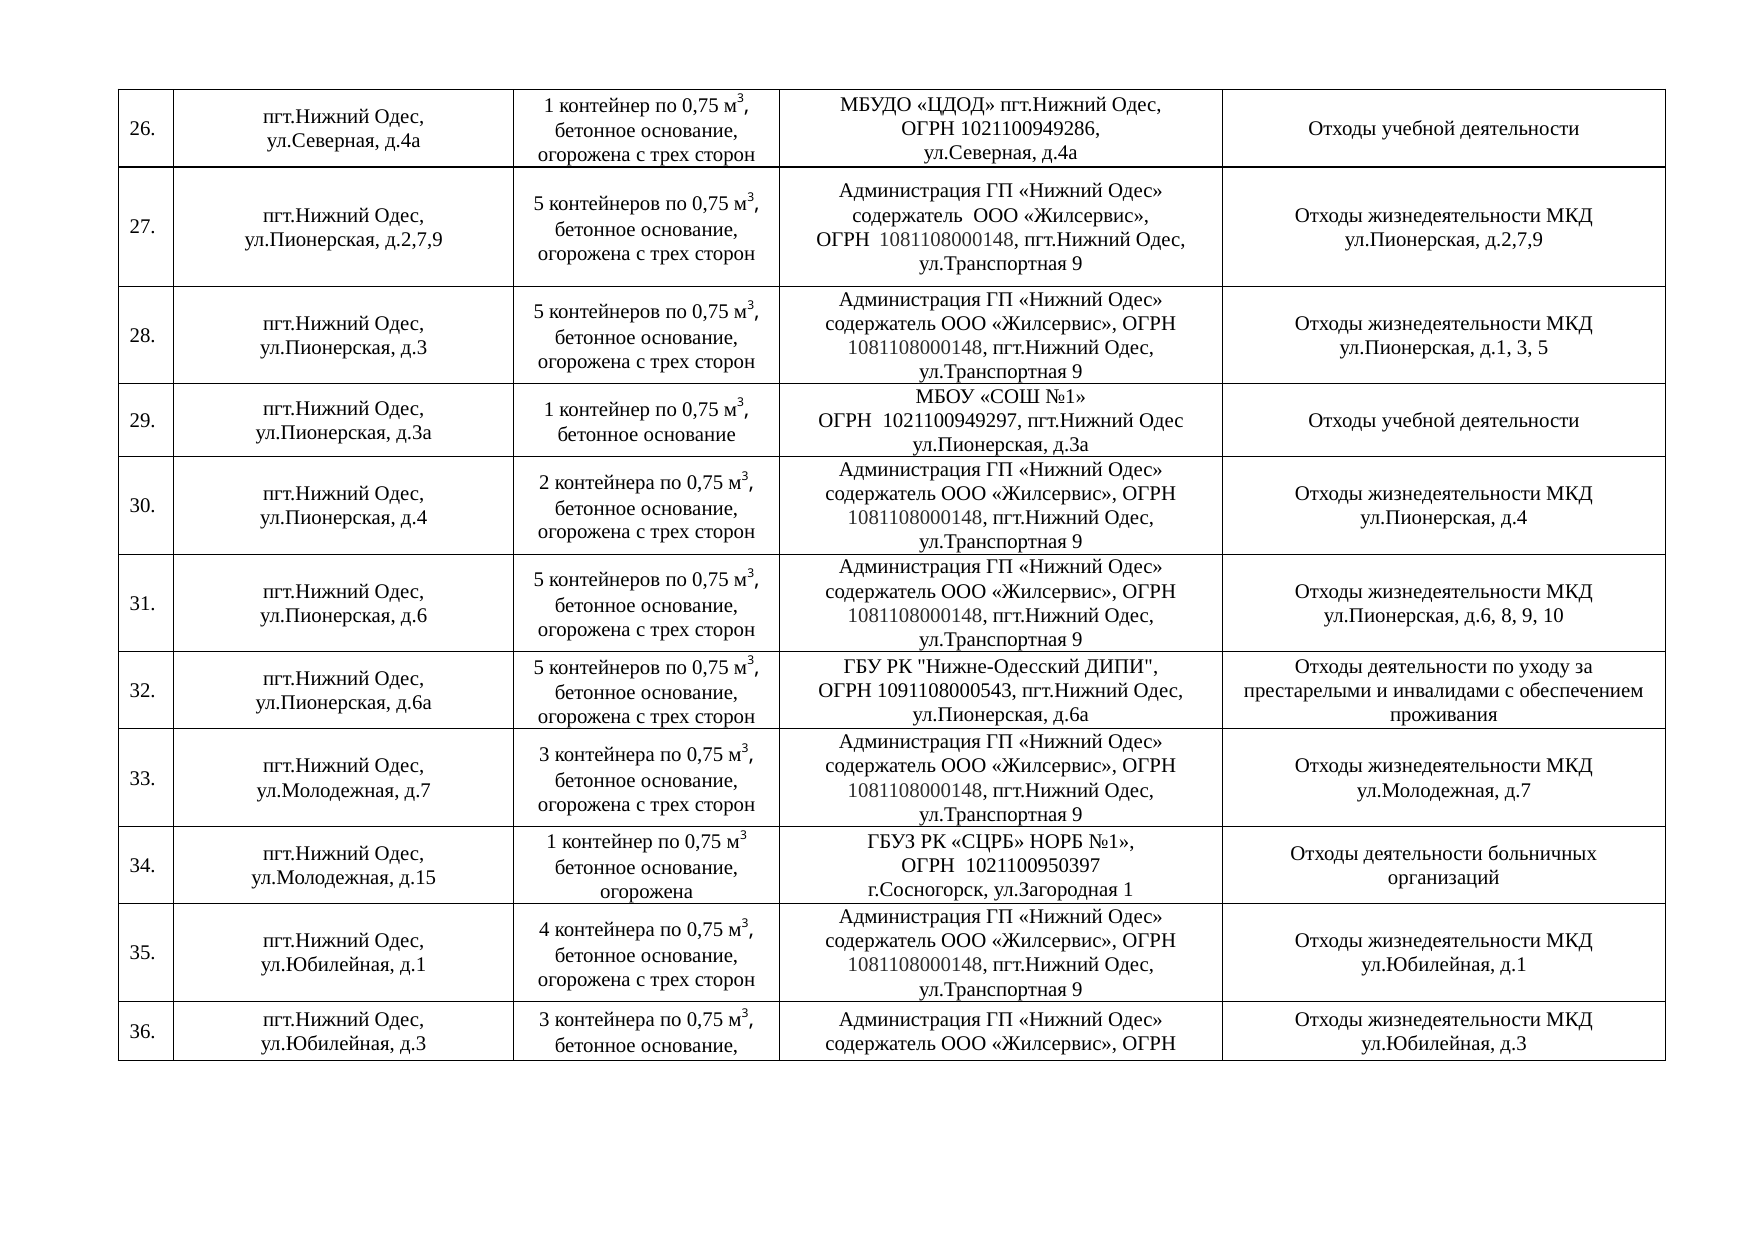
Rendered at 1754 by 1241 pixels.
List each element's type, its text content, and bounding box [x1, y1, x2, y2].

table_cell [174, 1002, 513, 1060]
table_cell МБОУ «СОШ №1» ОГРН 1021100949297, пгт.Нижний Одес ул.Пионерская, д.3а [780, 384, 1222, 456]
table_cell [1223, 1002, 1665, 1060]
table_cell 5 контейнеров по 0,75 м3, бетонное основание, огорожена с трех сторон [514, 652, 779, 728]
table_cell 5 контейнеров по 0,75 м3, бетонное основание, огорожена с трех сторон [514, 287, 779, 383]
table_cell [119, 555, 173, 651]
table_cell 3 контейнера по 0,75 м3, бетонное основание, огорожена с трех сторон [514, 729, 779, 826]
table_cell Администрация ГП «Нижний Одес» содержатель ООО «Жилсервис», ОГРН 1081108000148, пгт.Нижний Одес, ул.Транспортная 9 [780, 457, 1222, 553]
table_cell [119, 90, 173, 166]
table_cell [514, 1002, 779, 1060]
table_cell Отходы жизнедеятельности МКД ул.Юбилейная, д.1 [1223, 904, 1665, 1001]
table_cell Администрация ГП «Нижний Одес» содержатель ООО «Жилсервис», ОГРН 1081108000148, пгт.Нижний Одес, ул.Транспортная 9 [780, 168, 1222, 286]
table_cell Администрация ГП «Нижний Одес» содержатель ООО «Жилсервис», ОГРН 1081108000148, пгт.Нижний Одес, ул.Транспортная 9 [780, 555, 1222, 651]
table_cell Отходы деятельности по уходу за престарелыми и инвалидами с обеспечением проживания [1223, 652, 1665, 728]
table_cell ГБУЗ РК «СЦРБ» НОРБ №1», ОГРН 1021100950397 г.Сосногорск, ул.Загородная 1 [780, 827, 1222, 903]
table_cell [780, 1002, 1222, 1060]
table_cell 5 контейнеров по 0,75 м3, бетонное основание, огорожена с трех сторон [514, 555, 779, 651]
table_cell [119, 384, 173, 456]
table_cell пгт.Нижний Одес, ул.Пионерская, д.6 [174, 555, 513, 651]
table_cell 1 контейнер по 0,75 м3, бетонное основание, огорожена с трех сторон [514, 90, 779, 166]
table_cell Администрация ГП «Нижний Одес» содержатель ООО «Жилсервис», ОГРН 1081108000148, пгт.Нижний Одес, ул.Транспортная 9 [780, 729, 1222, 826]
table_cell Отходы жизнедеятельности МКД ул.Пионерская, д.1, 3, 5 [1223, 287, 1665, 383]
table_cell 1 контейнер по 0,75 м3, бетонное основание [514, 384, 779, 456]
table_cell Отходы учебной деятельности [1223, 384, 1665, 456]
table_cell Отходы жизнедеятельности МКД ул.Пионерская, д.6, 8, 9, 10 [1223, 555, 1665, 651]
table_cell [119, 827, 173, 903]
table_cell Администрация ГП «Нижний Одес» содержатель ООО «Жилсервис», ОГРН 1081108000148, пгт.Нижний Одес, ул.Транспортная 9 [780, 287, 1222, 383]
table_cell [119, 652, 173, 728]
table_cell [119, 287, 173, 383]
table_cell пгт.Нижний Одес, ул.Северная, д.4а [174, 90, 513, 166]
table_cell ГБУ РК "Нижне-Одесский ДИПИ", ОГРН 1091108000543, пгт.Нижний Одес, ул.Пионерская, д.6а [780, 652, 1222, 728]
table_cell 1 контейнер по 0,75 м3 бетонное основание, огорожена [514, 827, 779, 903]
table_cell пгт.Нижний Одес, ул.Пионерская, д.4 [174, 457, 513, 553]
table_cell пгт.Нижний Одес, ул.Молодежная, д.7 [174, 729, 513, 826]
table_cell Отходы жизнедеятельности МКД ул.Молодежная, д.7 [1223, 729, 1665, 826]
table_cell 4 контейнера по 0,75 м3, бетонное основание, огорожена с трех сторон [514, 904, 779, 1001]
table_cell пгт.Нижний Одес, ул.Пионерская, д.2,7,9 [174, 168, 513, 286]
table_cell пгт.Нижний Одес, ул.Молодежная, д.15 [174, 827, 513, 903]
table_cell Отходы жизнедеятельности МКД ул.Пионерская, д.2,7,9 [1223, 168, 1665, 286]
table_cell [119, 1002, 173, 1060]
table_cell Отходы учебной деятельности [1223, 90, 1665, 166]
table_cell 5 контейнеров по 0,75 м3, бетонное основание, огорожена с трех сторон [514, 168, 779, 286]
table_cell Администрация ГП «Нижний Одес» содержатель ООО «Жилсервис», ОГРН 1081108000148, пгт.Нижний Одес, ул.Транспортная 9 [780, 904, 1222, 1001]
table_cell пгт.Нижний Одес, ул.Пионерская, д.6а [174, 652, 513, 728]
table_cell пгт.Нижний Одес, ул.Юбилейная, д.1 [174, 904, 513, 1001]
table_cell [119, 457, 173, 553]
table_cell [119, 168, 173, 286]
table_cell Отходы жизнедеятельности МКД ул.Пионерская, д.4 [1223, 457, 1665, 553]
table_cell [119, 729, 173, 826]
table_cell пгт.Нижний Одес, ул.Пионерская, д.3а [174, 384, 513, 456]
table_cell 2 контейнера по 0,75 м3, бетонное основание, огорожена с трех сторон [514, 457, 779, 553]
table_cell МБУДО «ЦДОД» пгт.Нижний Одес, ОГРН 1021100949286, ул.Северная, д.4а [780, 90, 1222, 166]
table_cell Отходы деятельности больничных организаций [1223, 827, 1665, 903]
table_cell пгт.Нижний Одес, ул.Пионерская, д.3 [174, 287, 513, 383]
table_cell [119, 904, 173, 1001]
